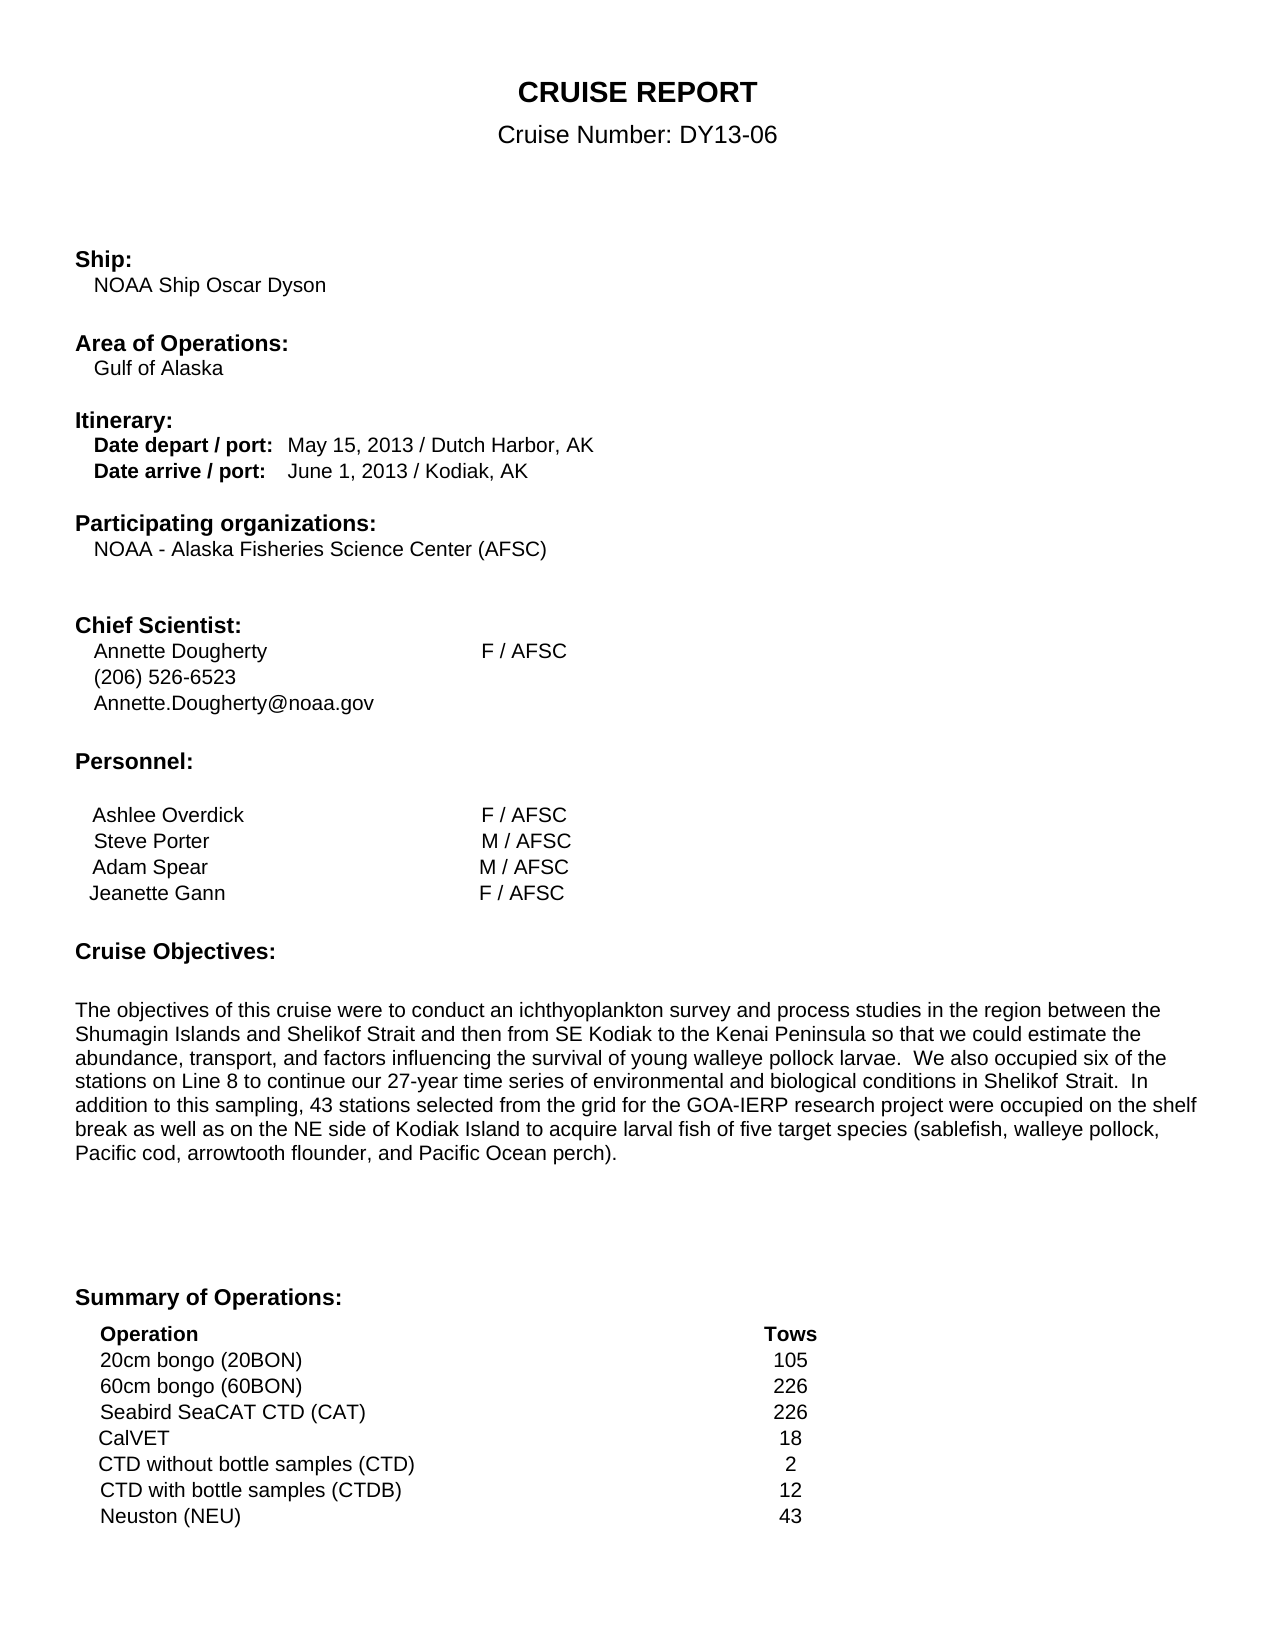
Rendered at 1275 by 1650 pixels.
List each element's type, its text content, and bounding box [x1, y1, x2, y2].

text CTD with bottle samples (CTDB) 12 [75, 1478, 1200, 1502]
text Cruise Number: DY13-06 [75, 119, 1200, 148]
text 20cm bongo (20BON) 105 [75, 1348, 1200, 1372]
text Chief Scientist: [75, 612, 1200, 639]
text Area of Operations: [75, 329, 1200, 356]
text Annette.Dougherty@noaa.gov [75, 691, 1200, 714]
text Summary of Operations: [75, 1284, 1200, 1311]
text CRUISE REPORT [75, 75, 1200, 108]
text Personnel: [75, 748, 1200, 774]
text Seabird SeaCAT CTD (CAT) 226 [75, 1400, 1200, 1424]
text CalVET 18 [75, 1426, 1200, 1450]
text (206) 526-6523 [75, 665, 1200, 689]
text Operation Tows [75, 1322, 1200, 1346]
text Itinerary: [75, 407, 1200, 433]
text NOAA Ship Oscar Dyson [75, 272, 1200, 296]
text 60cm bongo (60BON) 226 [75, 1374, 1200, 1398]
text Neuston (NEU) 43 [75, 1504, 1200, 1528]
text Gulf of Alaska [75, 356, 1200, 380]
text Jeanette Gann F / AFSC [75, 881, 1200, 905]
text Cruise Objectives: [75, 938, 1200, 964]
text CTD without bottle samples (CTD) 2 [75, 1452, 1200, 1476]
text Ashlee Overdick F / AFSC [75, 803, 1200, 827]
text Annette Dougherty F / AFSC [75, 639, 1200, 663]
text Steve Porter M / AFSC [75, 829, 1200, 853]
text Date arrive / port: June 1, 2013 / Kodiak, AK [75, 459, 1200, 483]
text Participating organizations: [75, 510, 1200, 536]
text The objectives of this cruise were to conduct an ichthyoplankton survey and process studies in the region between the Shumagin Islands and Shelikof Strait and then from SE Kodiak to the Kenai Peninsula so that we could estimate the abundance, transport, and factors influencing the survival of young walleye pollock larvae. We also occupied six of the stations on Line 8 to continue our 27-year time series of environmental and biological conditions in Shelikof Strait. In addition to this sampling, 43 stations selected from the grid for the GOA-IERP research project were occupied on the shelf break as well as on the NE side of Kodiak Island to acquire larval fish of five target species (sablefish, walleye pollock, Pacific cod, arrowtooth flounder, and Pacific Ocean perch). [75, 997, 1200, 1165]
text NOAA - Alaska Fisheries Science Center (AFSC) [75, 536, 1200, 560]
text Adam Spear M / AFSC [75, 855, 1200, 879]
text Date depart / port: May 15, 2013 / Dutch Harbor, AK [75, 433, 1200, 457]
text Ship: [75, 246, 1200, 272]
